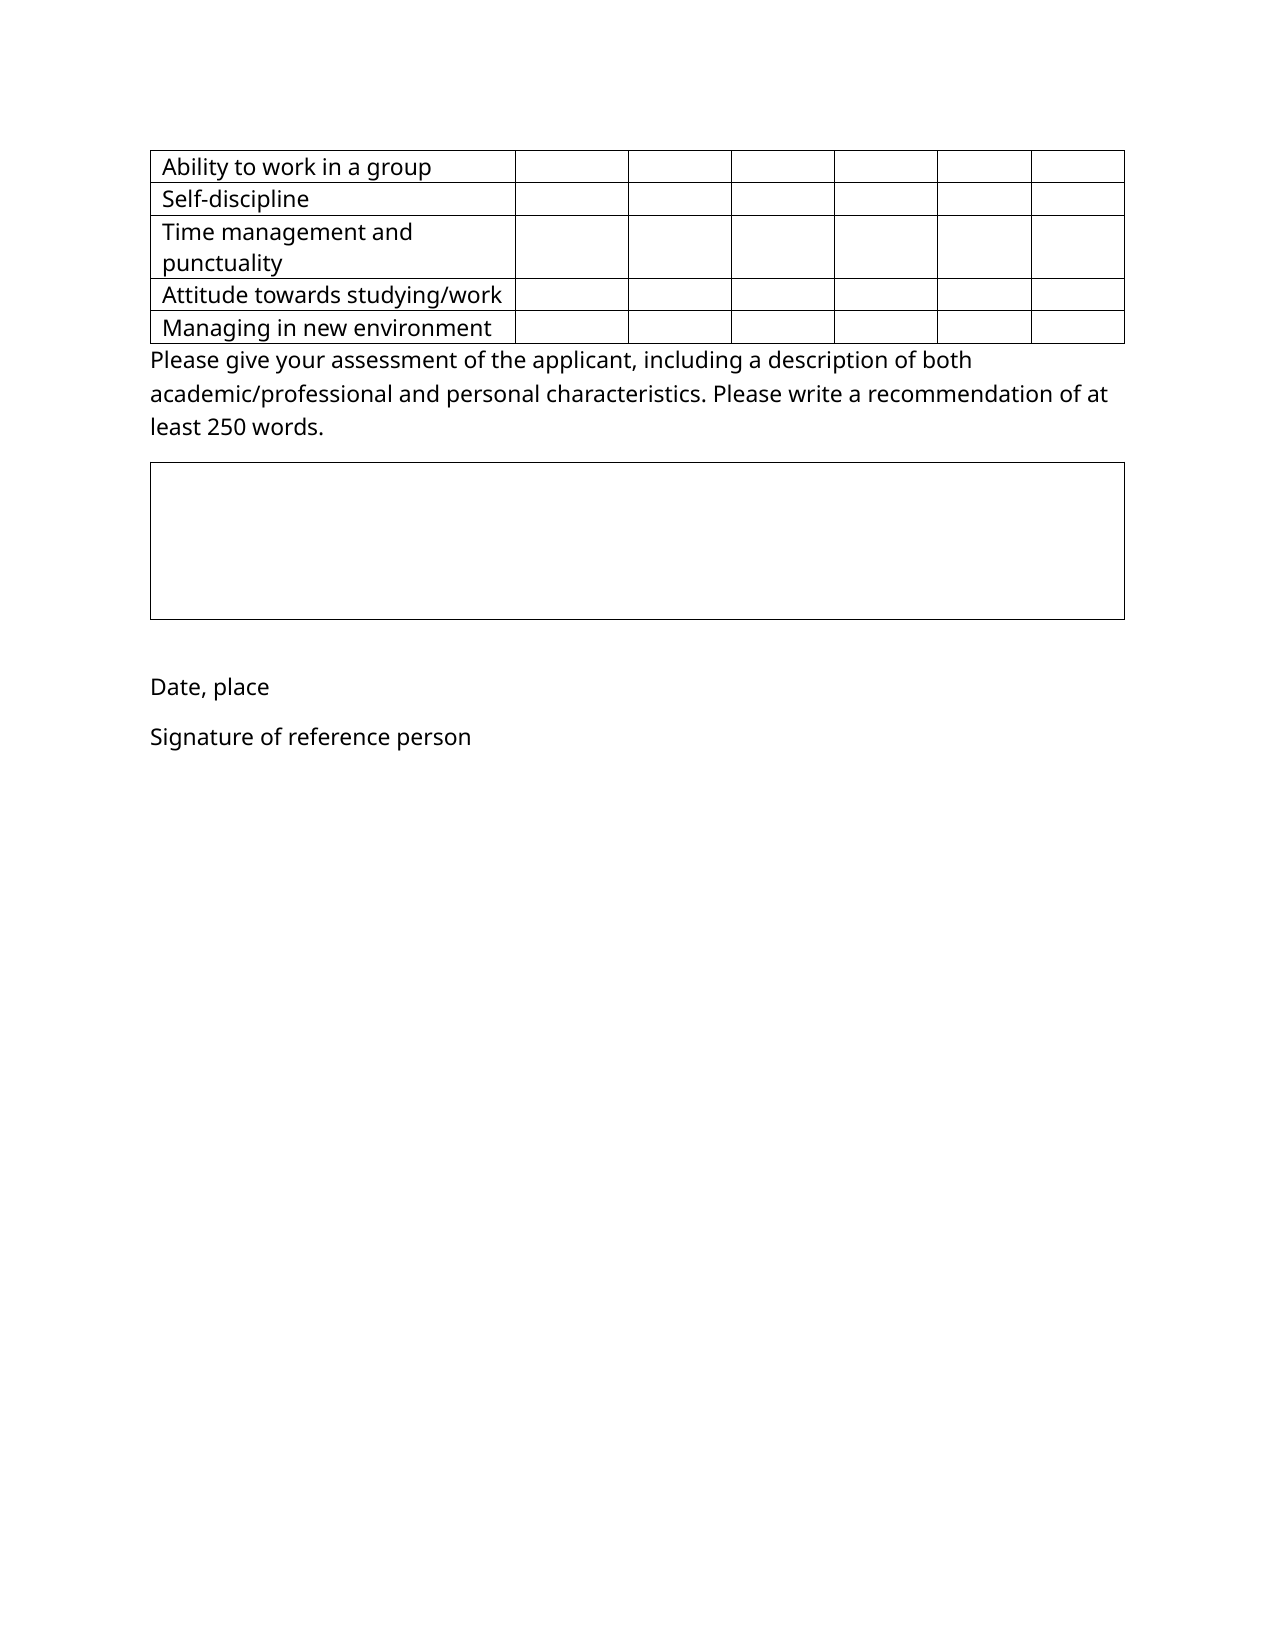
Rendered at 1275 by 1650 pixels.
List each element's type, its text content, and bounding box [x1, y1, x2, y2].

table_cell [732, 279, 834, 310]
table_cell [629, 311, 731, 343]
table_cell [732, 151, 834, 182]
table_cell [629, 183, 731, 214]
table_cell Time management and punctuality [151, 216, 515, 278]
table_cell [629, 216, 731, 278]
text Please give your assessment of the applicant, including a description of both academic/professional and personal characteristics. Please write a recommendation of at least 250 words. [150, 344, 1125, 442]
table_cell [516, 279, 628, 310]
table_cell [732, 216, 834, 278]
table_cell [938, 216, 1031, 278]
table_cell [1032, 279, 1124, 310]
table_cell [516, 216, 628, 278]
table_cell [516, 183, 628, 214]
table_cell [1032, 151, 1124, 182]
table_cell [938, 183, 1031, 214]
table_cell [629, 279, 731, 310]
table_cell Managing in new environment [151, 311, 515, 343]
table_cell [835, 216, 937, 278]
table_cell [835, 183, 937, 214]
table_cell [629, 151, 731, 182]
table_cell Attitude towards studying/work [151, 279, 515, 310]
table_cell Self-discipline [151, 183, 515, 214]
table_cell [1032, 311, 1124, 343]
table_cell [938, 151, 1031, 182]
table_cell [835, 311, 937, 343]
text Date, place [150, 670, 1125, 702]
table_cell Ability to work in a group [151, 151, 515, 182]
table_header [151, 463, 1124, 619]
table_cell [1032, 183, 1124, 214]
table_cell [732, 183, 834, 214]
table_cell [1032, 216, 1124, 278]
table_cell [516, 151, 628, 182]
table_cell [516, 311, 628, 343]
table_cell [835, 151, 937, 182]
table_cell [732, 311, 834, 343]
text Signature of reference person [150, 721, 1125, 752]
table_cell [938, 311, 1031, 343]
table_cell [835, 279, 937, 310]
table_cell [938, 279, 1031, 310]
